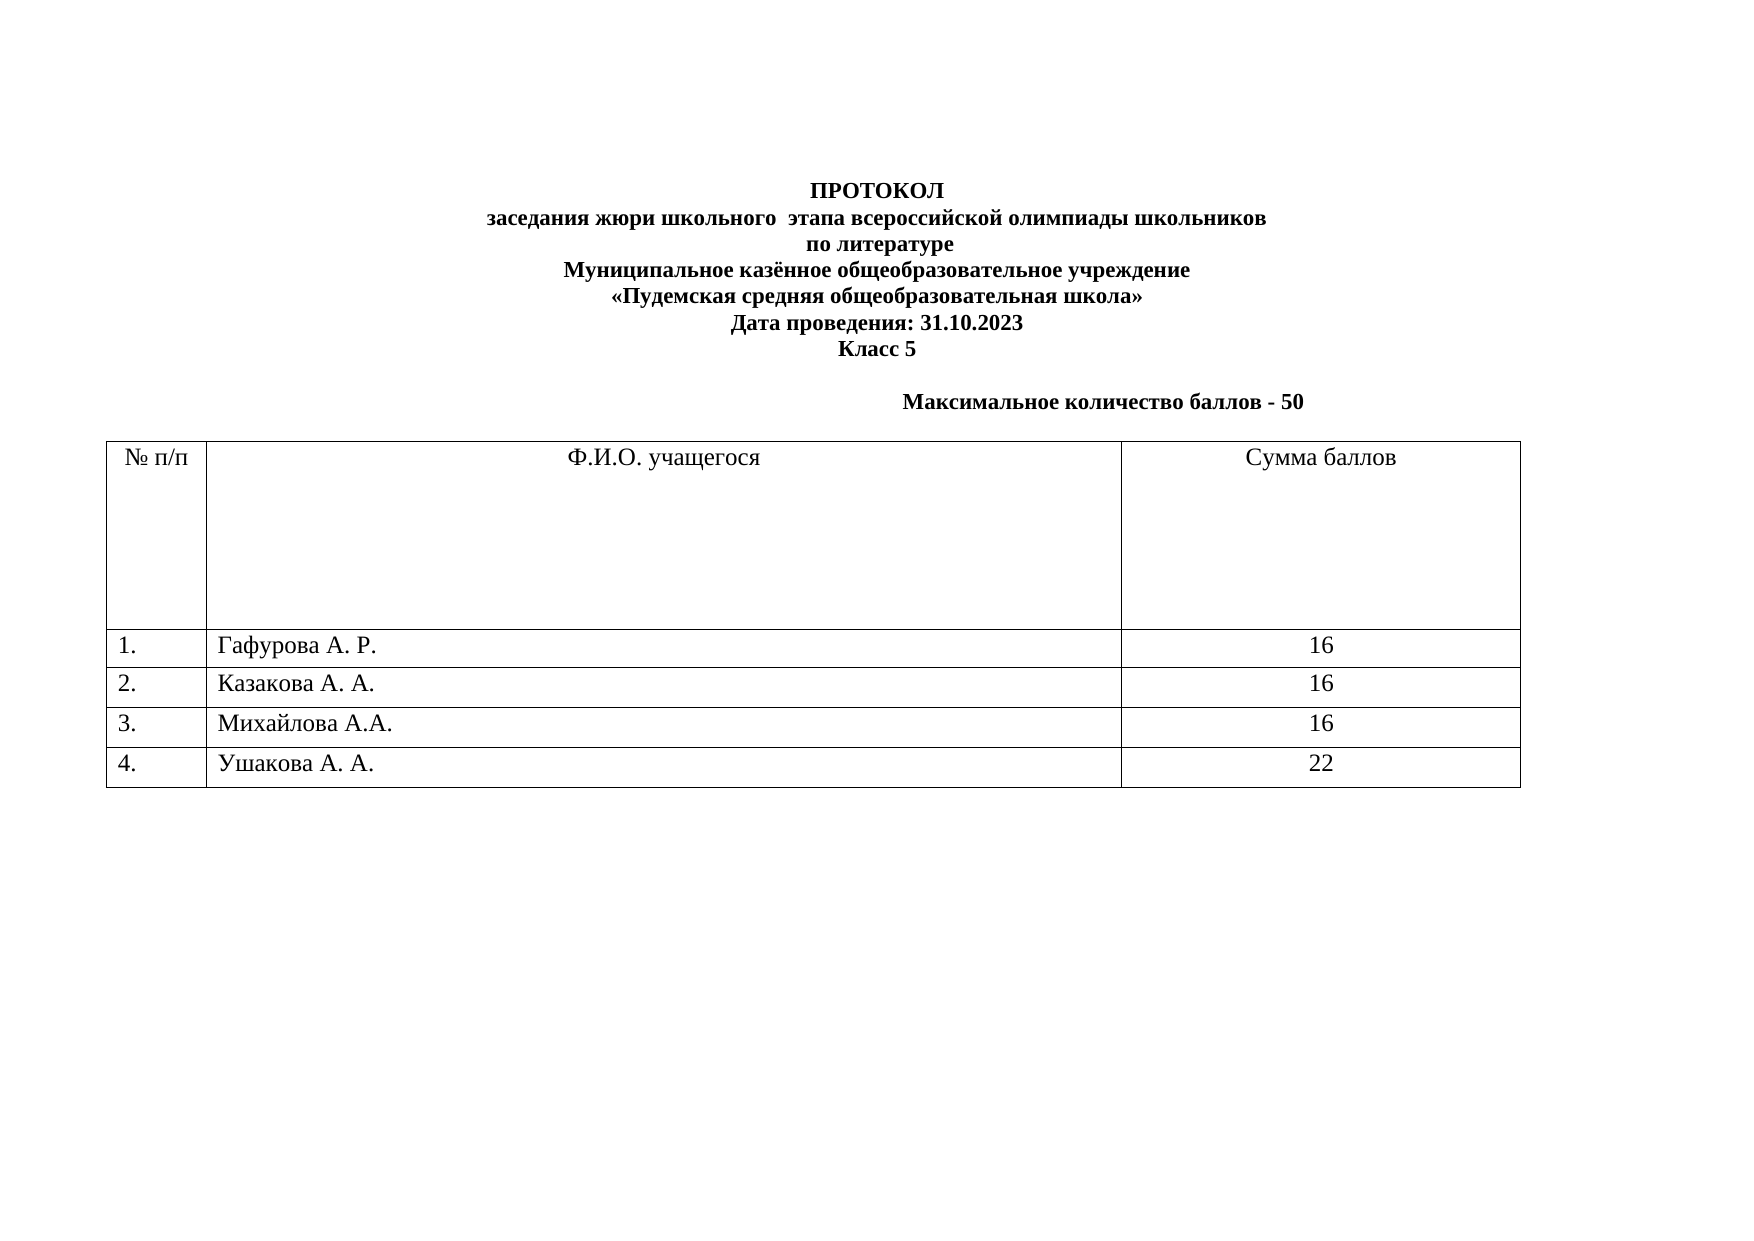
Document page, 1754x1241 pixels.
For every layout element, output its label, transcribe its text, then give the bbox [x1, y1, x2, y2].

text «Пудемская средняя общеобразовательная школа» [118, 283, 1636, 309]
table_cell 2. [107, 668, 206, 707]
table_cell 22 [1122, 748, 1520, 787]
text Максимальное количество баллов - 50 [118, 388, 1636, 414]
table_cell 16 [1122, 708, 1520, 747]
table_cell 1. [107, 630, 206, 667]
table_cell 16 [1122, 668, 1520, 707]
text заседания жюри школьного этапа всероссийской олимпиады школьников [118, 203, 1636, 230]
text Класс 5 [118, 335, 1636, 362]
table_header Сумма баллов [1122, 442, 1520, 629]
table_cell Казакова А. А. [207, 668, 1121, 707]
table_cell 16 [1122, 630, 1520, 667]
table_cell 4. [107, 748, 206, 787]
table_cell Ушакова А. А. [207, 748, 1121, 787]
table_header № п/п [107, 442, 206, 629]
table_cell Гафурова А. Р. [207, 630, 1121, 667]
text по литературе [118, 230, 1636, 256]
text ПРОТОКОЛ [118, 177, 1636, 203]
table_header Ф.И.О. учащегося [207, 442, 1121, 629]
table_cell Михайлова А.А. [207, 708, 1121, 747]
text Дата проведения: 31.10.2023 [118, 309, 1636, 335]
text Муниципальное казённое общеобразовательное учреждение [118, 256, 1636, 283]
table_cell 3. [107, 708, 206, 747]
